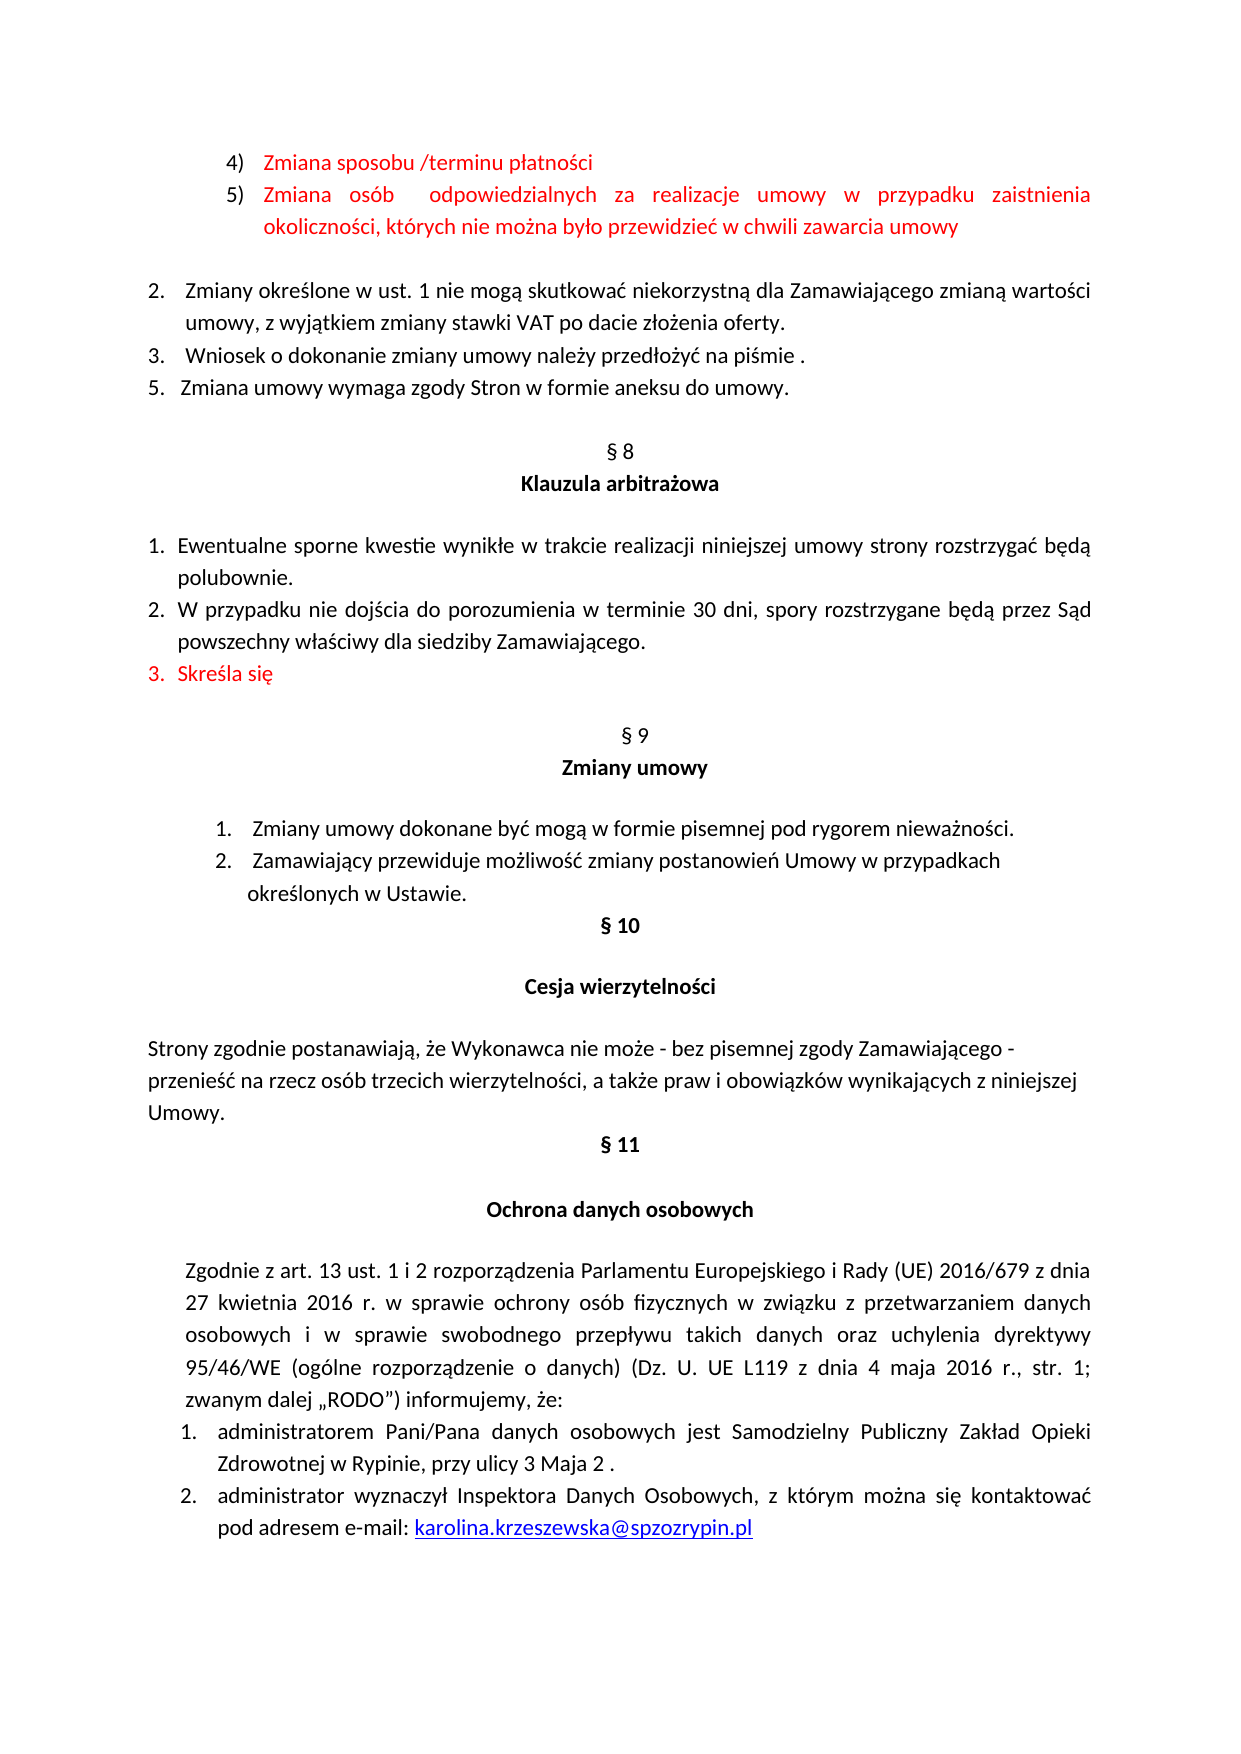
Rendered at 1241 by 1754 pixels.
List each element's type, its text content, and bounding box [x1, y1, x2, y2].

text § 8 [148, 437, 1093, 465]
text 5. Zmiana umowy wymaga zgody Stron w formie aneksu do umowy. [148, 373, 1093, 401]
text Klauzula arbitrażowa [148, 469, 1093, 497]
list Zmiana osób odpowiedzialnych za realizacje umowy w przypadku zaistnienia okoliczności, których nie można było przewidzieć w chwili zawarcia umowy [226, 180, 1093, 240]
text Cesja wierzytelności [148, 972, 1093, 1000]
list administrator wyznaczył Inspektora Danych Osobowych, z którym można się kontaktować pod adresem e-mail: karolina.krzeszewska@spzozrypin.pl [180, 1481, 1093, 1542]
text § 11 [148, 1130, 1093, 1158]
list Zmiany umowy dokonane być mogą w formie pisemnej pod rygorem nieważności. [215, 814, 1093, 842]
text Ochrona danych osobowych [148, 1195, 1093, 1223]
list Skreśla się [148, 659, 1093, 688]
list Zmiana sposobu /terminu płatności [226, 148, 1093, 176]
text § 10 [148, 911, 1093, 939]
list W przypadku nie dojścia do porozumienia w terminie 30 dni, spory rozstrzygane będą przez Sąd powszechny właściwy dla siedziby Zamawiającego. [148, 595, 1093, 655]
list Ewentualne sporne kwestie wynikłe w trakcie realizacji niniejszej umowy strony rozstrzygać będą polubownie. [148, 531, 1093, 591]
list administratorem Pani/Pana danych osobowych jest Samodzielny Publiczny Zakład Opieki Zdrowotnej w Rypinie, przy ulicy 3 Maja 2 . [180, 1417, 1093, 1477]
text Zgodnie z art. 13 ust. 1 i 2 rozporządzenia Parlamentu Europejskiego i Rady (UE) 2016/679 z dnia 27 kwietnia 2016 r. w sprawie ochrony osób fizycznych w związku z przetwarzaniem danych osobowych i w sprawie swobodnego przepływu takich danych oraz uchylenia dyrektywy 95/46/WE (ogólne rozporządzenie o danych) (Dz. U. UE L119 z dnia 4 maja 2016 r., str. 1; zwanym dalej „RODO”) informujemy, że: [185, 1256, 1093, 1413]
list Zamawiający przewiduje możliwość zmiany postanowień Umowy w przypadkach [215, 847, 1093, 875]
list Wniosek o dokonanie zmiany umowy należy przedłożyć na piśmie . [148, 341, 1093, 369]
text określonych w Ustawie. [221, 879, 1093, 907]
text Strony zgodnie postanawiają, że Wykonawca nie może - bez pisemnej zgody Zamawiającego - przenieść na rzecz osób trzecich wierzytelności, a także praw i obowiązków wynikających z niniejszej Umowy. [148, 1034, 1093, 1126]
text § 9 Zmiany umowy [177, 721, 1093, 781]
list Zmiany określone w ust. 1 nie mogą skutkować niekorzystną dla Zamawiającego zmianą wartości umowy, z wyjątkiem zmiany stawki VAT po dacie złożenia oferty. [148, 276, 1093, 337]
